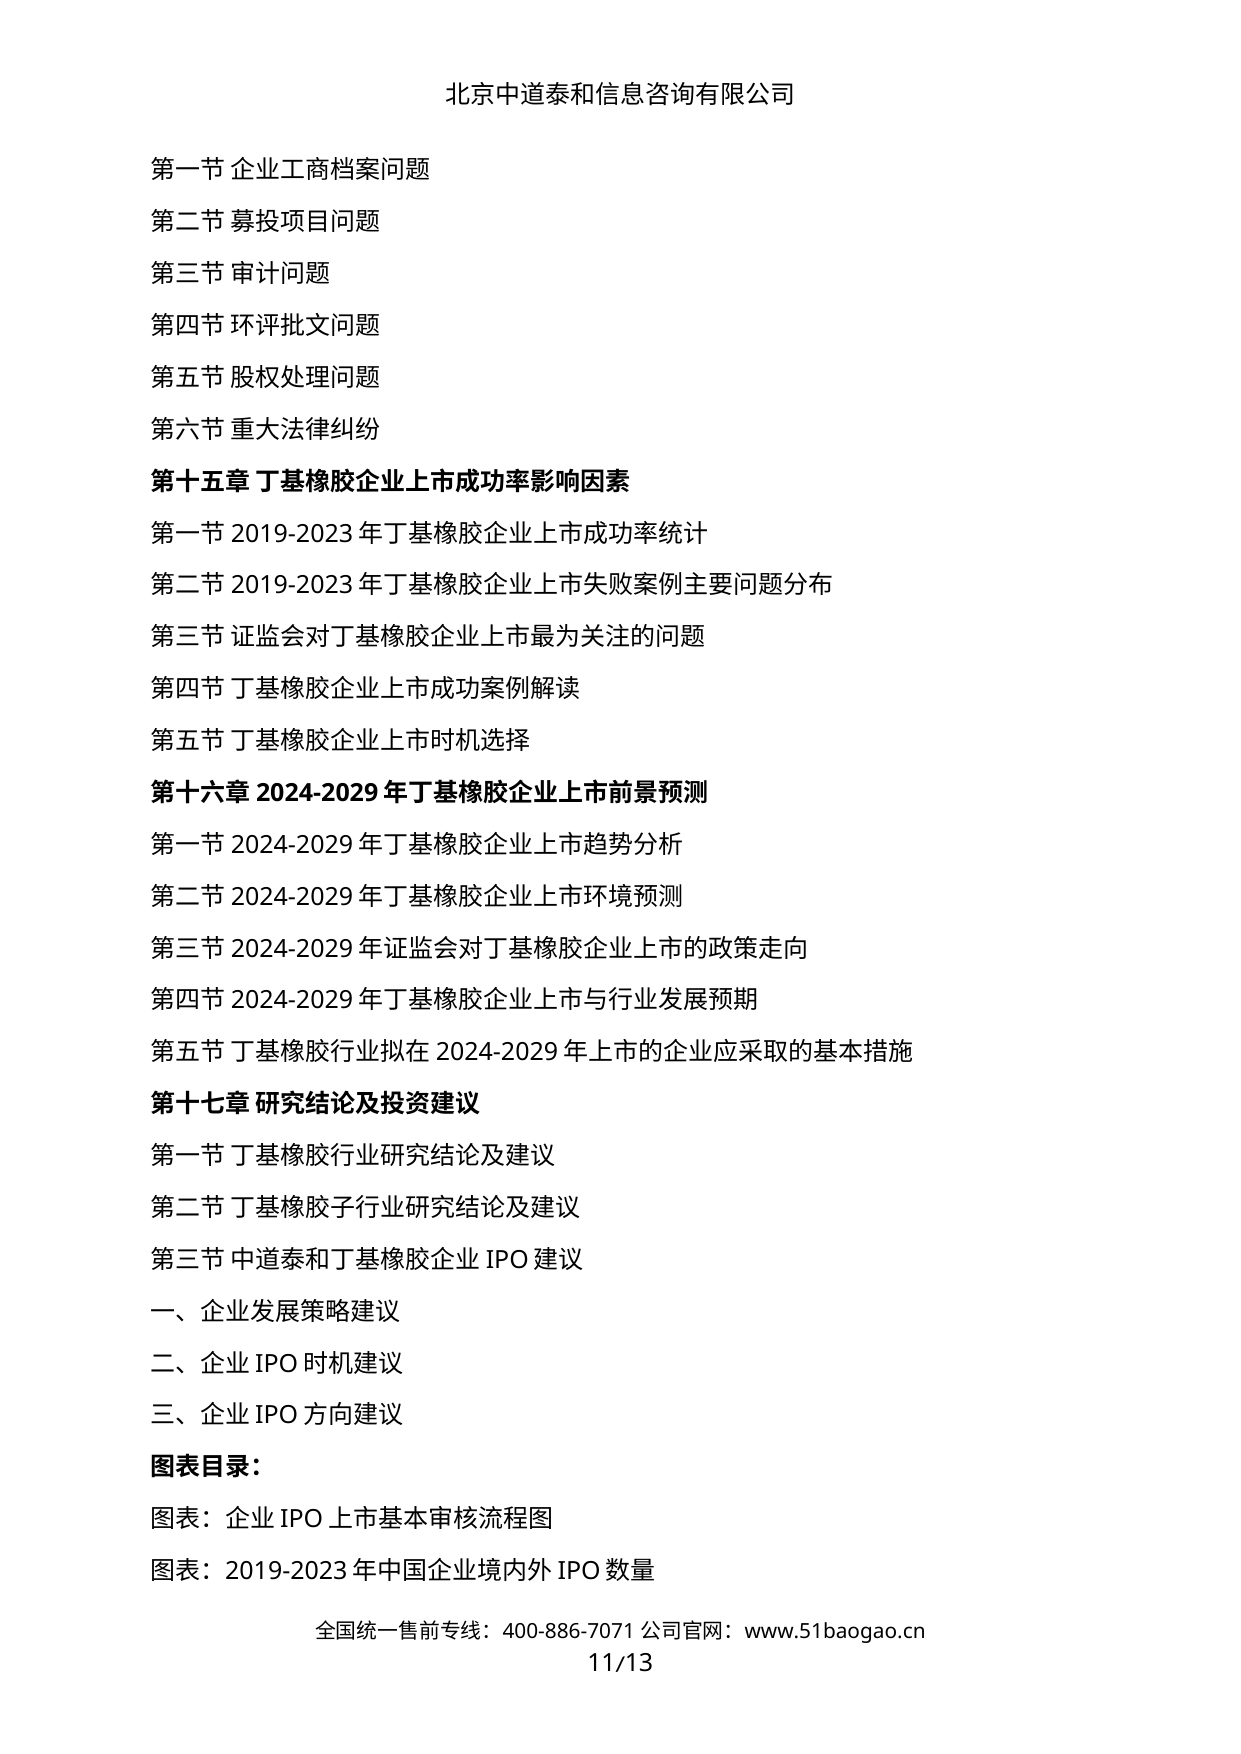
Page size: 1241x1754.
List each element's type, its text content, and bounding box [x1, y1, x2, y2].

text 图表：企业IPO上市基本审核流程图 [150, 1499, 1090, 1535]
text 第三节 2024-2029年证监会对丁基橡胶企业上市的政策走向 [150, 928, 1090, 964]
text 第五节 股权处理问题 [150, 357, 1090, 394]
text 第四节 丁基橡胶企业上市成功案例解读 [150, 669, 1090, 705]
text 图表目录： [150, 1447, 1090, 1483]
text 第十七章 研究结论及投资建议 [150, 1084, 1090, 1120]
text 第一节 丁基橡胶行业研究结论及建议 [150, 1136, 1090, 1172]
text 第十五章 丁基橡胶企业上市成功率影响因素 [150, 461, 1090, 497]
text 第二节 2024-2029年丁基橡胶企业上市环境预测 [150, 876, 1090, 912]
text 一、企业发展策略建议 [150, 1291, 1090, 1327]
text 二、企业IPO时机建议 [150, 1343, 1090, 1379]
text 第三节 审计问题 [150, 254, 1090, 290]
text 第五节 丁基橡胶企业上市时机选择 [150, 721, 1090, 757]
text 第三节 证监会对丁基橡胶企业上市最为关注的问题 [150, 617, 1090, 653]
text 第二节 募投项目问题 [150, 202, 1090, 238]
text 第十六章 2024-2029年丁基橡胶企业上市前景预测 [150, 772, 1090, 809]
text 第二节 2019-2023年丁基橡胶企业上市失败案例主要问题分布 [150, 565, 1090, 601]
text 三、企业IPO方向建议 [150, 1395, 1090, 1431]
text 第三节 中道泰和丁基橡胶企业IPO建议 [150, 1239, 1090, 1276]
text 第一节 2024-2029年丁基橡胶企业上市趋势分析 [150, 824, 1090, 861]
text 第四节 2024-2029年丁基橡胶企业上市与行业发展预期 [150, 980, 1090, 1016]
text 第二节 丁基橡胶子行业研究结论及建议 [150, 1187, 1090, 1224]
text 第一节 2019-2023年丁基橡胶企业上市成功率统计 [150, 513, 1090, 549]
text 第五节 丁基橡胶行业拟在2024-2029年上市的企业应采取的基本措施 [150, 1032, 1090, 1068]
text 图表：2019-2023年中国企业境内外IPO数量 [150, 1551, 1090, 1587]
text 第四节 环评批文问题 [150, 306, 1090, 342]
text 第一节 企业工商档案问题 [150, 150, 1090, 186]
text 第六节 重大法律纠纷 [150, 409, 1090, 446]
